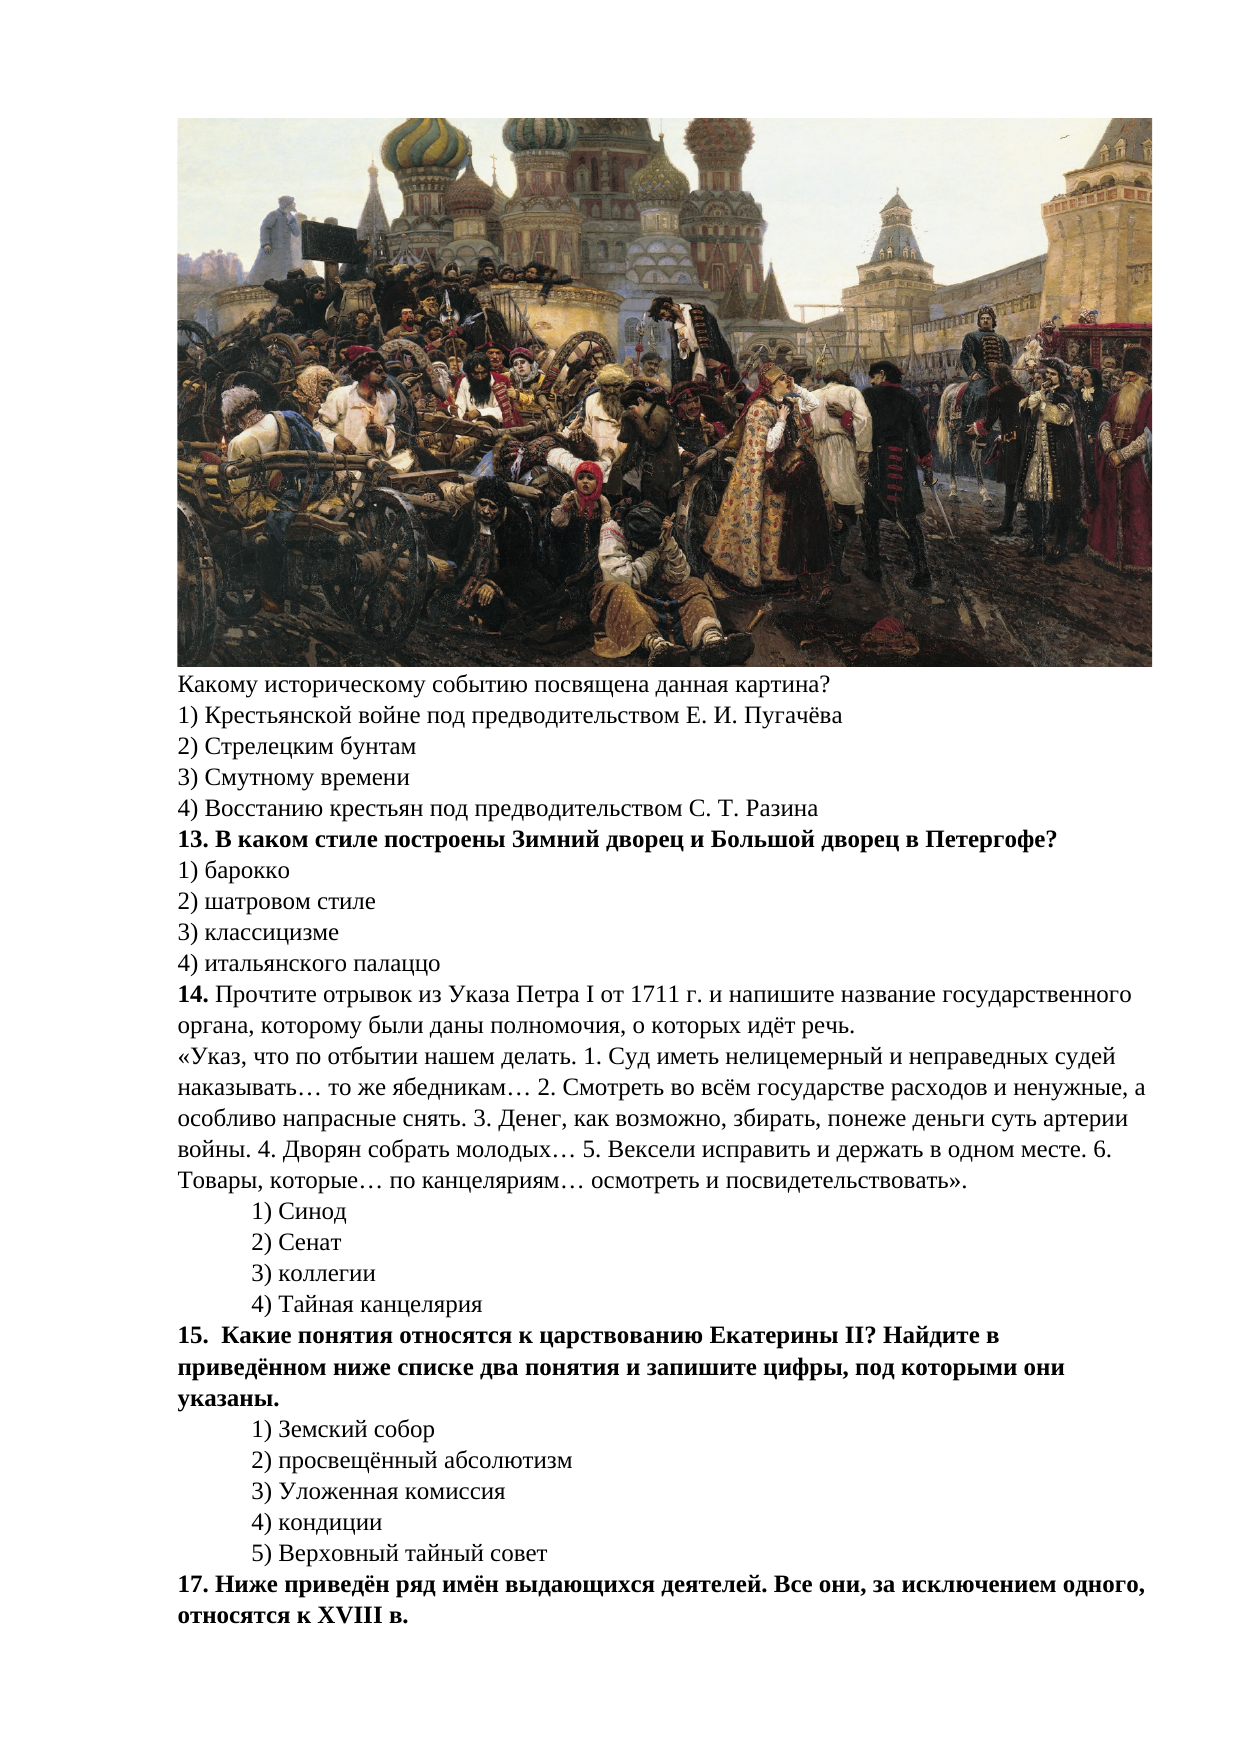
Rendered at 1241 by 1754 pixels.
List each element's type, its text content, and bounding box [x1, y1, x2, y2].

text 1) Синод 2) Сенат 3) коллегии 4) Тайная канцелярия [251, 1196, 1152, 1318]
text 15. Какие понятия относятся к царствованию Екатерины II? Найдите в приведённом ниже списке два понятия и запишите цифры, под которыми они указаны. [177, 1321, 1152, 1411]
text 14. Прочтите отрывок из Указа Петра I от 1711 г. и напишите название государственного органа, которому были даны полномочия, о которых идёт речь. [177, 979, 1152, 1039]
text 1) Земский собор 2) просвещённый абсолютизм 3) Уложенная комиссия 4) кондиции 5) Верховный тайный совет [251, 1414, 1152, 1567]
picture [177, 118, 1153, 667]
text Какому историческому событию посвящена данная картина? [177, 669, 1152, 697]
text 1) Крестьянской войне под предводительством Е. И. Пугачёва 2) Стрелецким бунтам 3) Смутному времени 4) Восстанию крестьян под предводительством С. Т. Разина [177, 700, 1152, 822]
text 17. Ниже приведён ряд имён выдающихся деятелей. Все они, за исключением одного, относятся к XVIII в. [177, 1569, 1152, 1629]
text «Указ, что по отбытии нашем делать. 1. Суд иметь нелицемерный и неправедных судей наказывать… то же ябедникам… 2. Смотреть во всём государстве расходов и ненужные, а особливо напрасные снять. 3. Денег, как возможно, збирать, понеже деньги суть артерии войны. 4. Дворян собрать молодых… 5. Вексели исправить и держать в одном месте. 6. Товары, которые… по канцеляриям… осмотреть и посвидетельствовать». [177, 1041, 1152, 1194]
text 1) барокко 2) шатровом стиле 3) классицизме 4) итальянского палаццо [177, 855, 1152, 977]
text 13. В каком стиле построены Зимний дворец и Большой дворец в Петергофе? [177, 824, 1152, 853]
